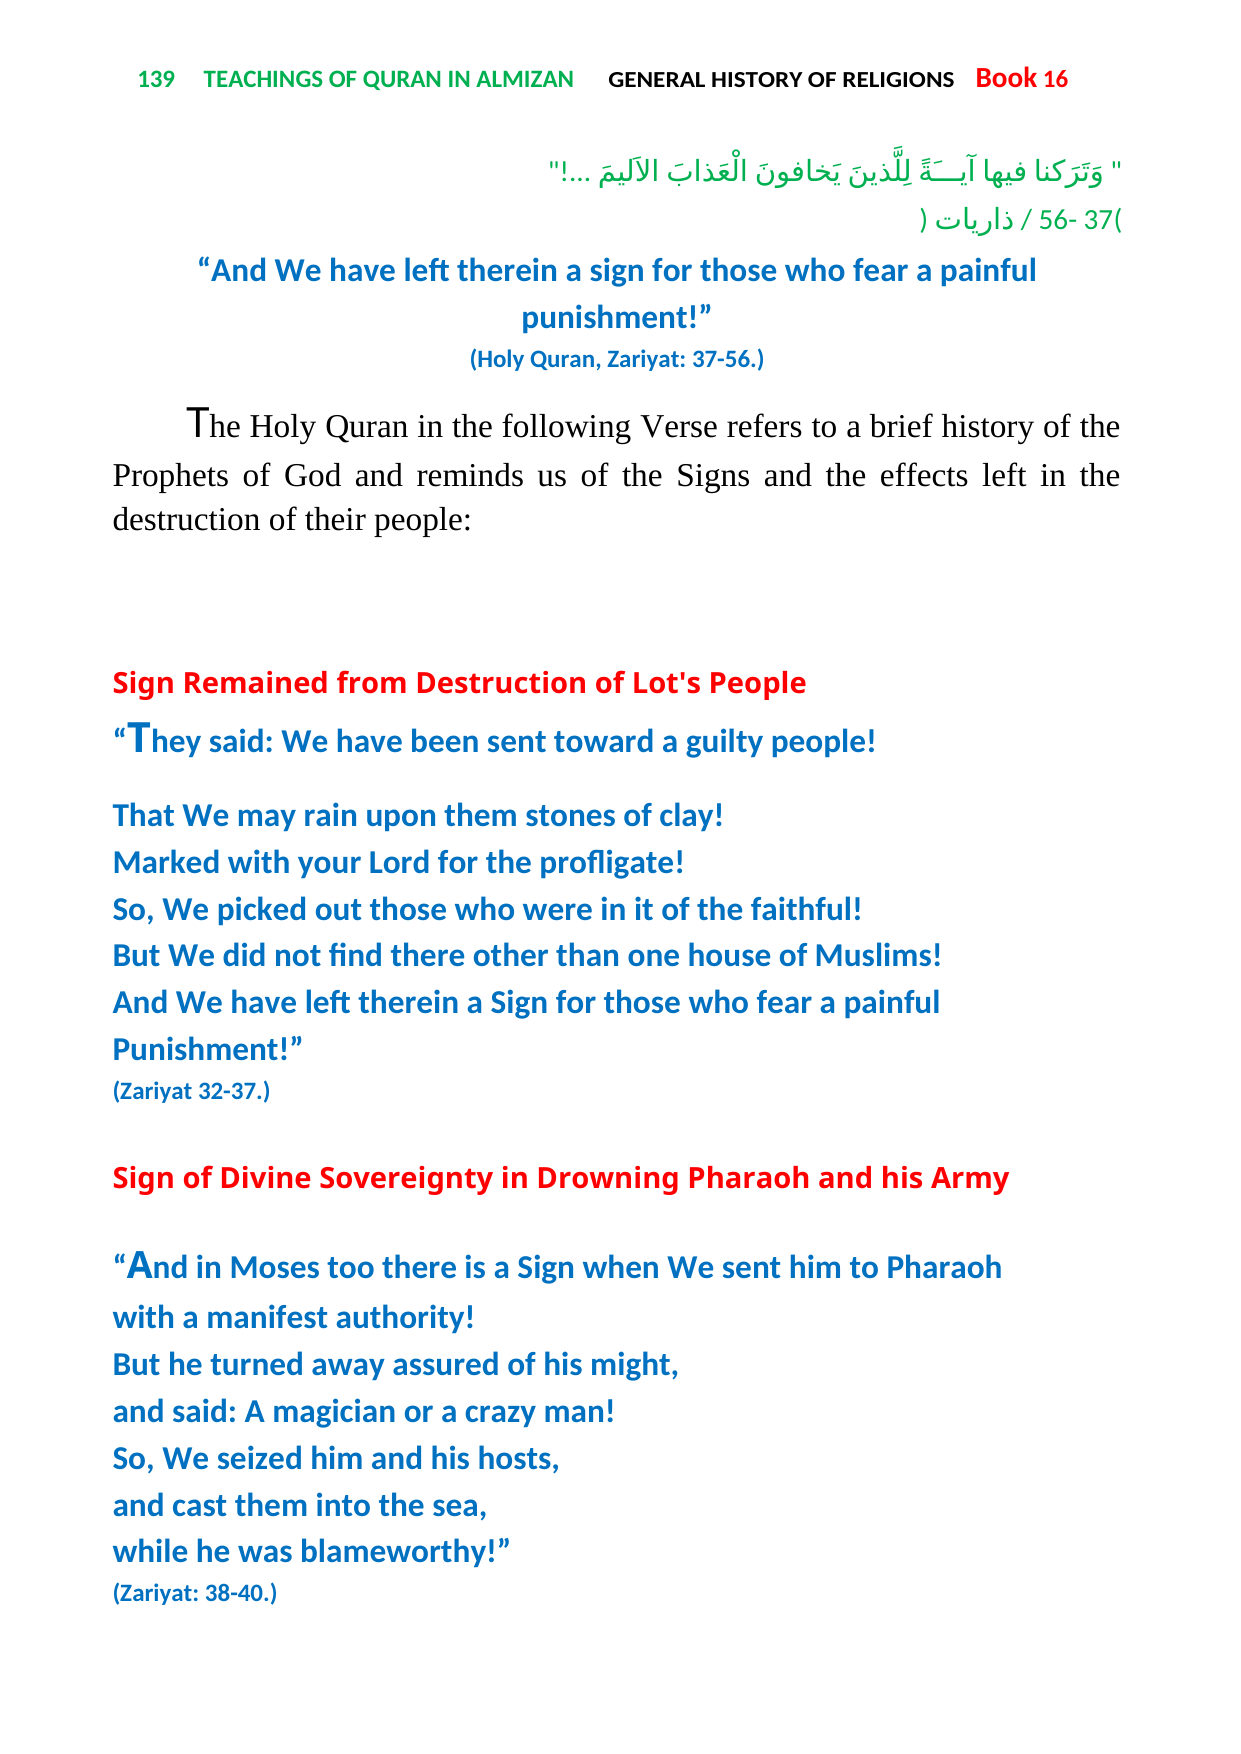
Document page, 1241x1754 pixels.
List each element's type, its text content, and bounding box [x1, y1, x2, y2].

text and said: A magician or a crazy man! [112, 1390, 1122, 1431]
text That We may rain upon them stones of clay! [112, 794, 1122, 835]
text But he turned away assured of his might, [112, 1343, 1122, 1384]
text The Holy Quran in the following Verse refers to a brief history of the Prophets of God and reminds us of the Signs and the effects left in the destruction of their people: [112, 393, 1122, 538]
text “And in Moses too there is a Sign when We sent him to Pharaoh [112, 1238, 1122, 1289]
text But We did not find there other than one house of Muslims! [112, 934, 1122, 975]
text (Zariyat: 38-40.) [112, 1577, 1122, 1608]
text (Holy Quran, Zariyat: 37-56.) [112, 343, 1122, 373]
text So, We picked out those who were in it of the faithful! [112, 888, 1122, 928]
subtitle Sign Remained from Destruction of Lot's People [112, 663, 1122, 702]
text with a manifest authority! [112, 1297, 1122, 1337]
text and cast them into the sea, [112, 1484, 1122, 1524]
text Marked with your Lord for the profligate! [112, 841, 1122, 882]
subtitle Sign of Divine Sovereignty in Drowning Pharaoh and his Army [112, 1157, 1122, 1197]
text “They said: We have been sent toward a guilty people! [112, 708, 1122, 765]
text So, We seized him and his hosts, [112, 1437, 1122, 1478]
text And We have left therein a Sign for those who fear a painful Punishment!” [112, 981, 1122, 1069]
text “And We have left therein a sign for those who fear a painful punishment!” [112, 249, 1122, 337]
text " وَتَرَكنا فیها آيـــَةً لِلَّذينَ يَخافونَ الْعَذابَ الاَليمَ ...!" [112, 153, 1122, 189]
text )37 -56 / ذاريات ( [112, 201, 1122, 237]
text while he was blameworthy!” [112, 1530, 1122, 1571]
text (Zariyat 32-37.) [112, 1075, 1122, 1105]
